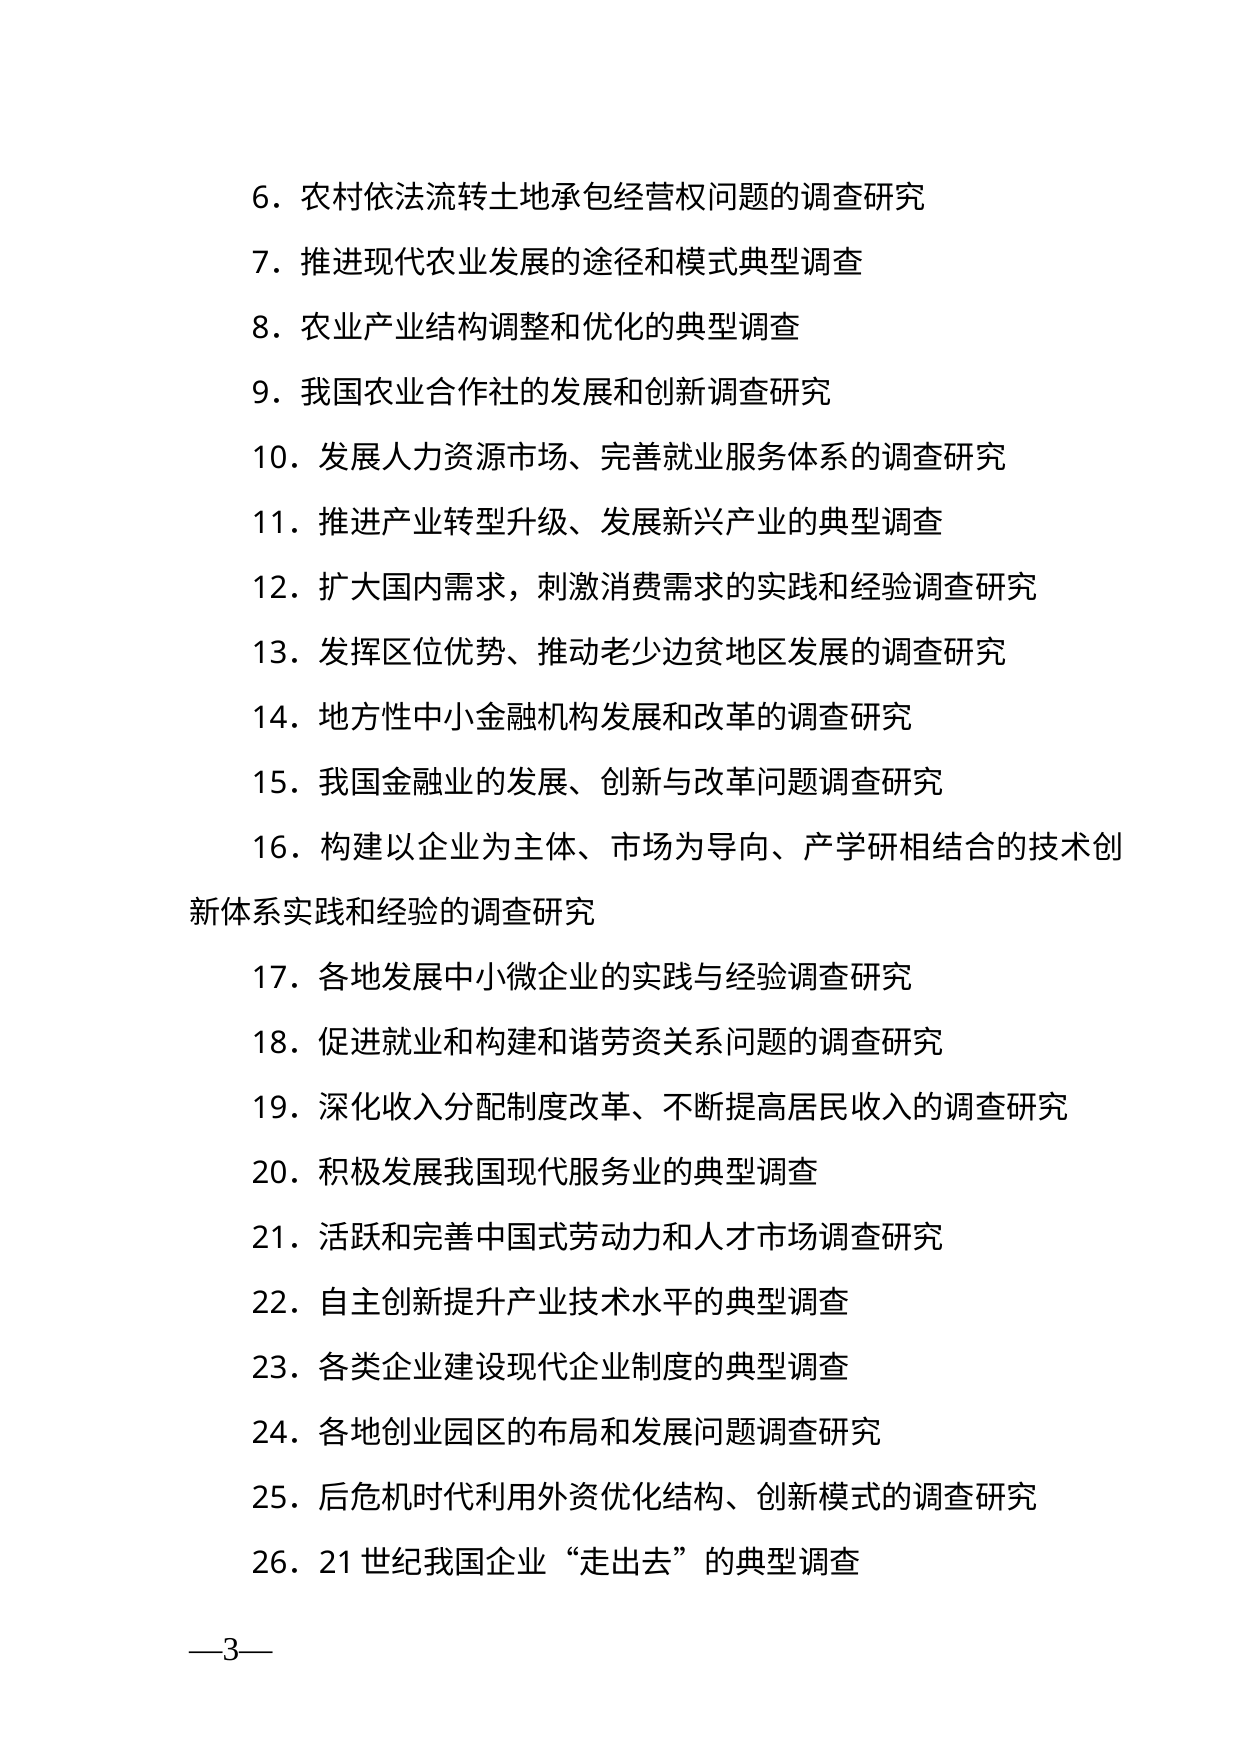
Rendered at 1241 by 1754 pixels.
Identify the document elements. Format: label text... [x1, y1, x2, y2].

text 14．地方性中小金融机构发展和改革的调查研究 [189, 682, 1125, 747]
text 16．构建以企业为主体、市场为导向、产学研相结合的技术创新体系实践和经验的调查研究 [189, 812, 1125, 942]
text 12．扩大国内需求，刺激消费需求的实践和经验调查研究 [189, 552, 1125, 617]
text 11．推进产业转型升级、发展新兴产业的典型调查 [189, 487, 1125, 552]
text 7．推进现代农业发展的途径和模式典型调查 [189, 227, 1125, 292]
text 9．我国农业合作社的发展和创新调查研究 [189, 357, 1125, 422]
text 17．各地发展中小微企业的实践与经验调查研究 [189, 942, 1125, 1007]
text 18．促进就业和构建和谐劳资关系问题的调查研究 [189, 1007, 1125, 1072]
text 24．各地创业园区的布局和发展问题调查研究 [189, 1397, 1125, 1462]
text 25．后危机时代利用外资优化结构、创新模式的调查研究 [189, 1462, 1125, 1527]
text 13．发挥区位优势、推动老少边贫地区发展的调查研究 [189, 617, 1125, 682]
text 26．21世纪我国企业“走出去”的典型调查 [189, 1527, 1125, 1592]
text 15．我国金融业的发展、创新与改革问题调查研究 [189, 747, 1125, 812]
text 10．发展人力资源市场、完善就业服务体系的调查研究 [189, 422, 1125, 487]
text 6．农村依法流转土地承包经营权问题的调查研究 [189, 162, 1125, 227]
text 21．活跃和完善中国式劳动力和人才市场调查研究 [189, 1202, 1125, 1267]
text 20．积极发展我国现代服务业的典型调查 [189, 1137, 1125, 1202]
text 23．各类企业建设现代企业制度的典型调查 [189, 1332, 1125, 1397]
text 19．深化收入分配制度改革、不断提高居民收入的调查研究 [189, 1072, 1125, 1137]
text 8．农业产业结构调整和优化的典型调查 [189, 292, 1125, 357]
text 22．自主创新提升产业技术水平的典型调查 [189, 1267, 1125, 1332]
